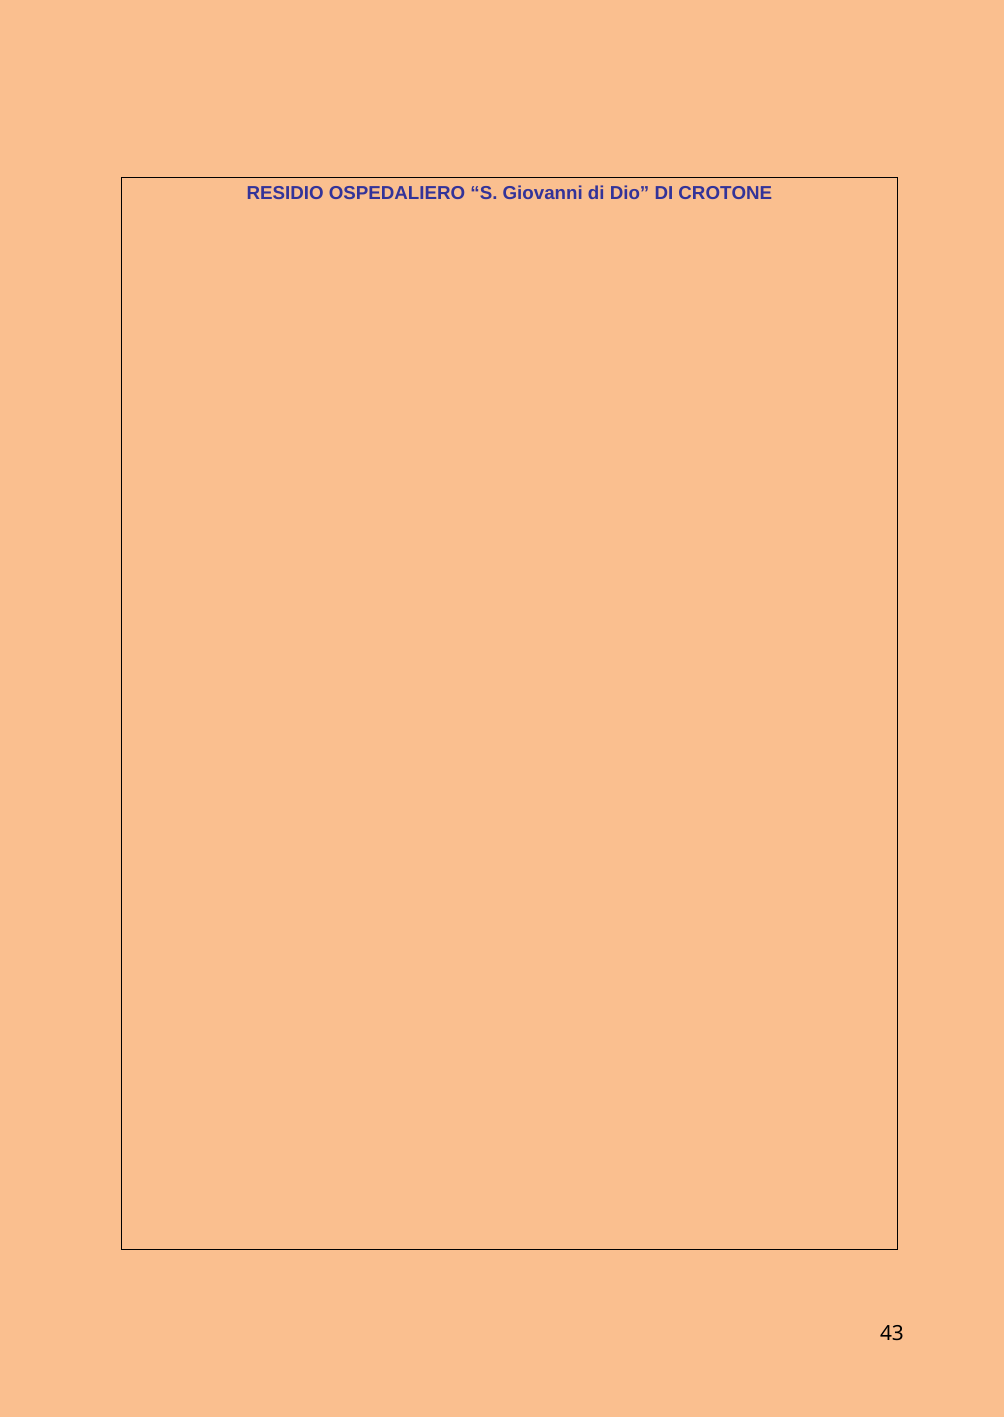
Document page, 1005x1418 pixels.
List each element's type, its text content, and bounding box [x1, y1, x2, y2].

table_header RESIDIO OSPEDALIERO “S. Giovanni di Dio” DI CROTONE [122, 178, 897, 1249]
